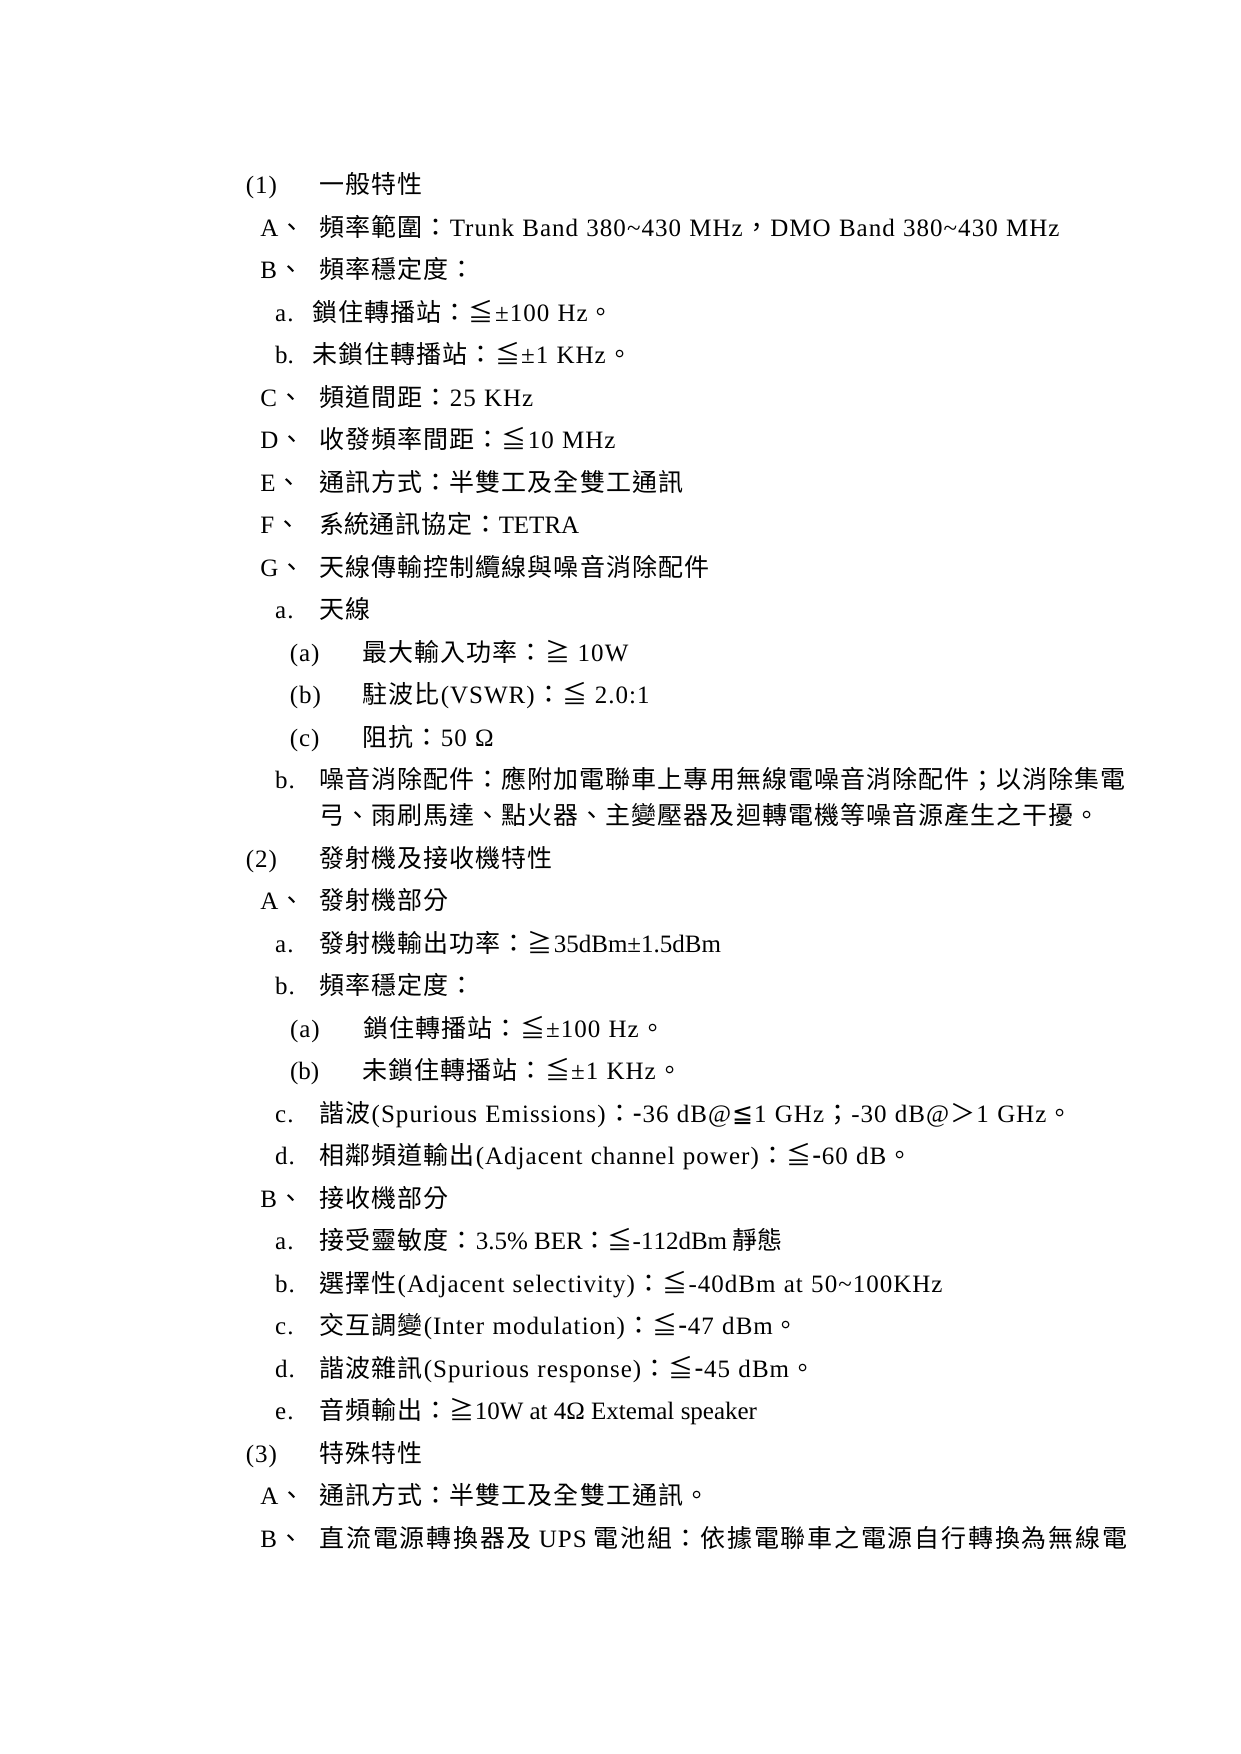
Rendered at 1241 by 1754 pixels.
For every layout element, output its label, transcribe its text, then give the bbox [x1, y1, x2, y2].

list 接受靈敏度：3.5% BER：≦-112dBm靜態 [275, 1221, 1128, 1257]
list 發射機及接收機特性 [246, 838, 1128, 874]
list 頻率範圍：Trunk Band 380~430 MHz，DMO Band 380~430 MHz [260, 207, 1128, 243]
list 一般特性 [246, 164, 1128, 201]
list 通訊方式：半雙工及全雙工通訊 [260, 462, 1128, 498]
list 系統通訊協定：TETRA [260, 504, 1128, 541]
list 相鄰頻道輸出(Adjacent channel power)：≦60 dB。 [112, 1136, 1128, 1172]
list 未鎖住轉播站：≦±1 KHz。 [290, 1051, 1128, 1087]
list 頻率穩定度： [112, 966, 1128, 1002]
list 選擇性(Adjacent selectivity)：≦-40dBm at 50~100KHz [275, 1263, 1128, 1299]
list 阻抗：50 Ω [289, 717, 1128, 753]
list 交互調變(Inter modulation)：≦47 dBm。 [275, 1306, 1128, 1342]
list 收發頻率間距：≦10 MHz [260, 419, 1128, 456]
list 通訊方式：半雙工及全雙工通訊。 [260, 1476, 1128, 1512]
list 鎖住轉播站：≦±100 Hz。 [112, 292, 1128, 328]
list 駐波比(VSWR)：≦ 2.0:1 [289, 674, 1128, 711]
list 發射機輸出功率：≧35dBm±1.5dBm [112, 923, 1128, 959]
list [260, 1518, 1128, 1554]
list 頻率穩定度： [260, 249, 1128, 286]
list 最大輸入功率：≧ 10W [289, 632, 1128, 668]
list 諧波(Spurious Emissions)：36 dB@≦1 GHz；-30 dB@＞1 GHz。 [112, 1093, 1128, 1129]
list 發射機部分 [260, 881, 1128, 917]
list 音頻輸出：≧10W at 4Ω Extemal speaker [275, 1391, 1128, 1427]
list 天線傳輸控制纜線與噪音消除配件 [260, 547, 1128, 583]
list 噪音消除配件：應附加電聯車上專用無線電噪音消除配件；以消除集電弓、雨刷馬達、點火器、主變壓器及迴轉電機等噪音源產生之干擾。 [275, 759, 1128, 832]
list 特殊特性 [246, 1433, 1128, 1469]
list 諧波雜訊(Spurious response)：≦45 dBm。 [275, 1348, 1128, 1384]
list 未鎖住轉播站：≦±1 KHz。 [112, 334, 1128, 371]
list 鎖住轉播站：≦±100 Hz。 [290, 1008, 1128, 1044]
list 接收機部分 [260, 1178, 1128, 1214]
list 天線 [275, 589, 1128, 626]
list 頻道間距：25 KHz [260, 377, 1128, 413]
